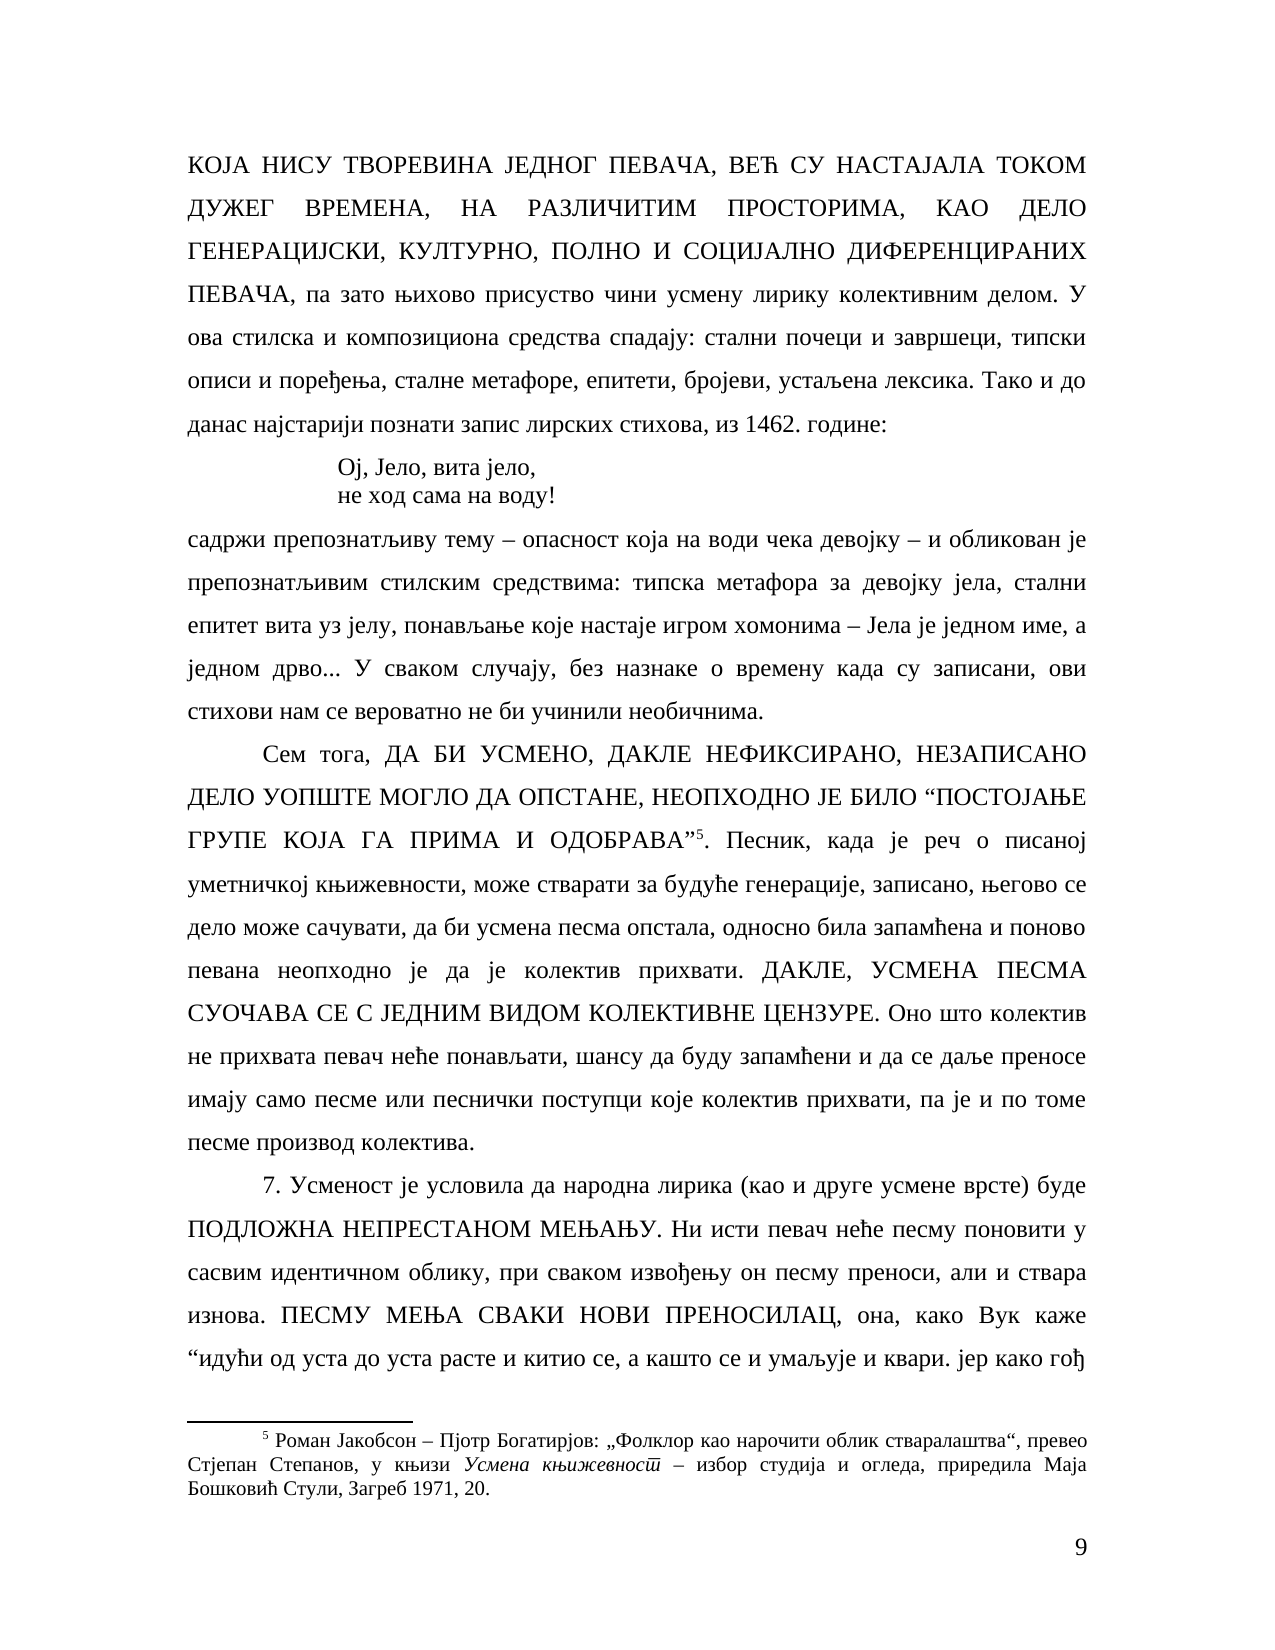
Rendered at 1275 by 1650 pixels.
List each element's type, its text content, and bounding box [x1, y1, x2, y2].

text Сем тога, ДА БИ УСМЕНО, ДАКЛЕ НЕФИКСИРАНО, НЕЗАПИСАНО ДЕЛО УОПШТЕ МОГЛО ДА ОПСТАНЕ, НЕОПХОДНО ЈЕ БИЛО “ПОСТОЈАЊЕ ГРУПЕ КОЈА ГА ПРИМА И ОДОБРАВА”. Песник, када је реч о писаној уметничкој књижевности, може стварати за будуће генерације, записано, његово се дело може сачувати, да би усмена песма опстала, односно била запамћена и поново певана неопходно је да је колектив прихвати. ДАКЛЕ, УСМЕНА ПЕСМА СУОЧАВА СЕ С ЈЕДНИМ ВИДОМ КОЛЕКТИВНЕ ЦЕНЗУРЕ. Оно што колектив не прихвата певач неће понављати, шансу да буду запамћени и да се даље преносе имају само песме или песнички поступци које колектив прихвати, па је и по томе песме производ колектива. [187, 739, 1087, 1156]
text Ој, Јело, вита јело, [262, 452, 1087, 481]
text не ход сама на воду! [262, 481, 1087, 509]
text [187, 150, 1087, 437]
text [187, 1171, 1087, 1372]
text садржи препознатљиву тему – опасност која на води чека девојку – и обликован је препознатљивим стилским средствима: типска метафора за девојку јела, стални епитет вита уз јелу, понављање које настаје игром хомонима – Јела је једном име, а једном дрво... У сваком случају, без назнаке о времену када су записани, ови стихови нам се вероватно не би учинили необичнима. [187, 524, 1087, 725]
